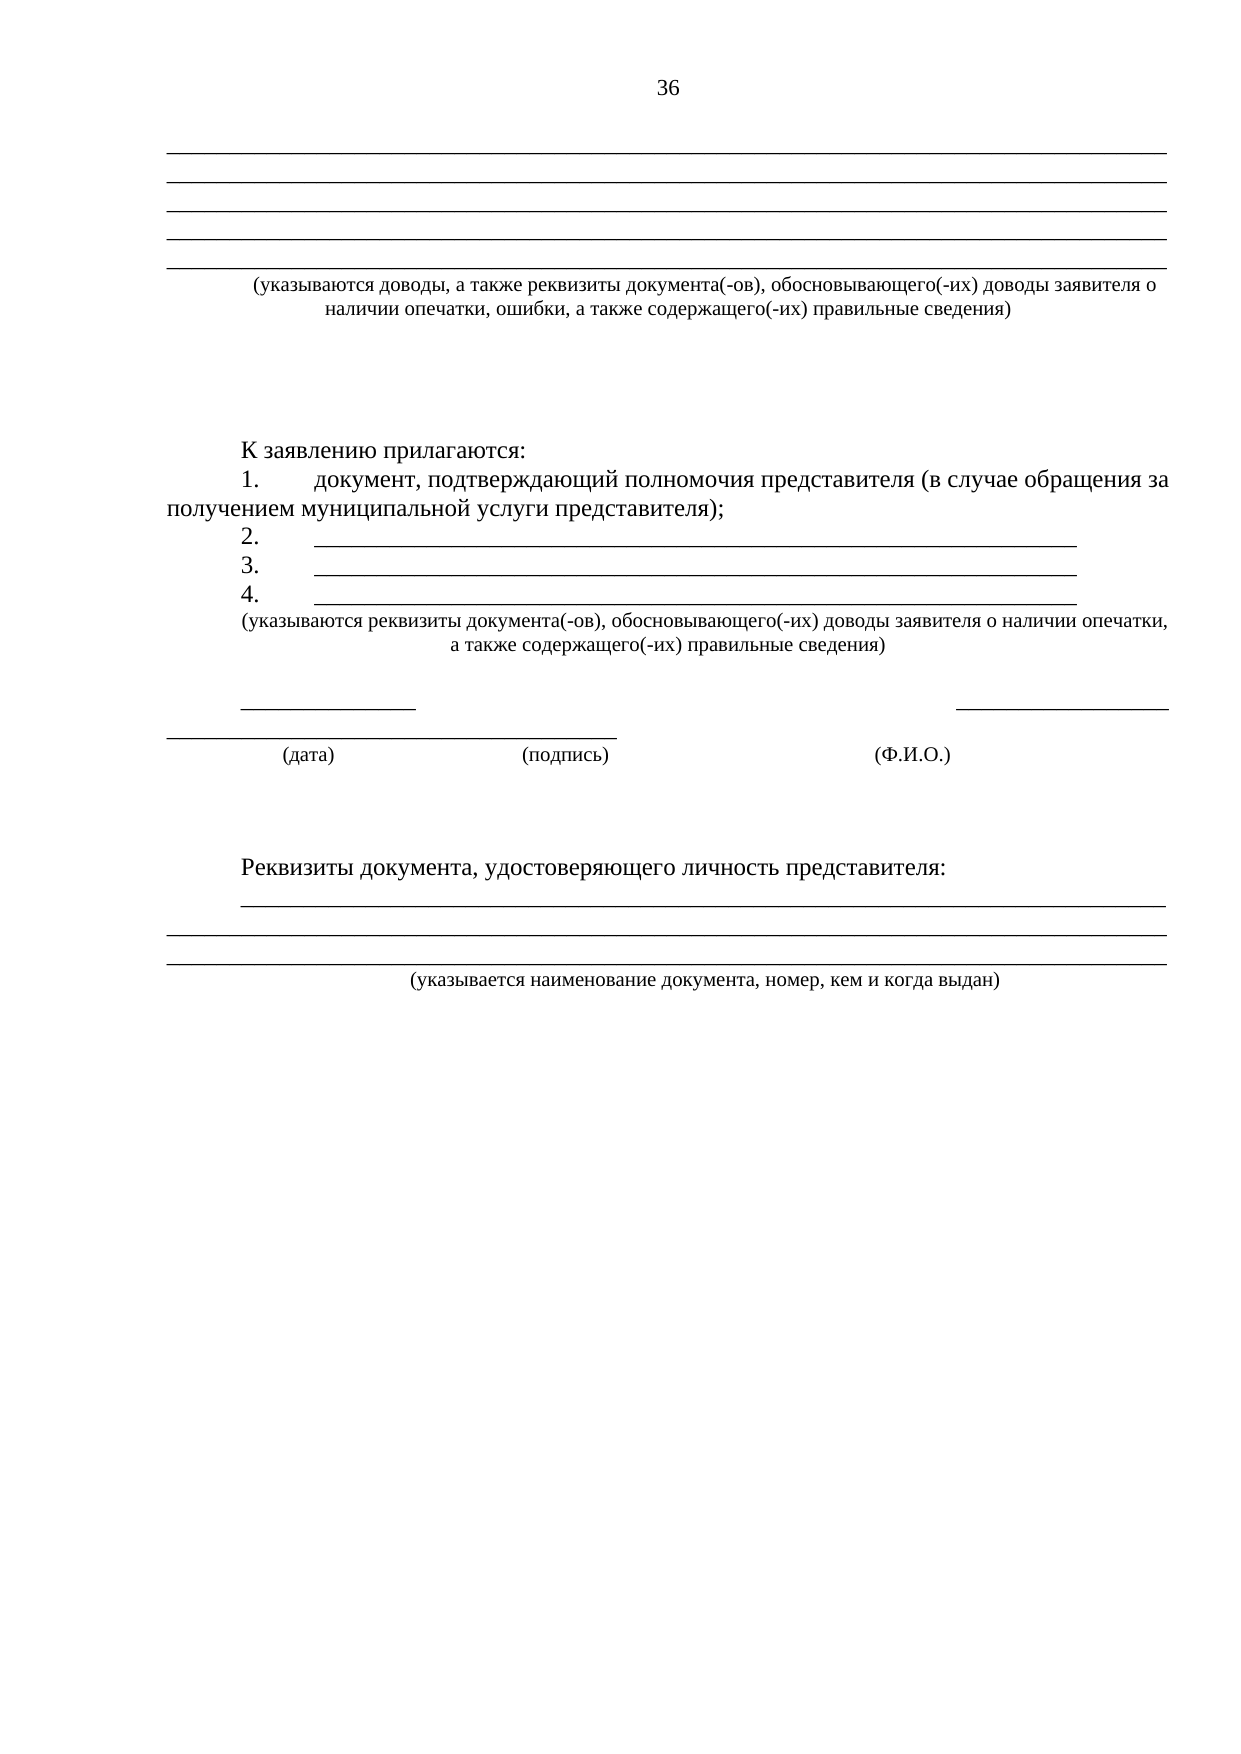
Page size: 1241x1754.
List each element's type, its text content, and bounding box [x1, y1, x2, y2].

text (указываются реквизиты документа(-ов), обосновывающего(-их) доводы заявителя о наличии опечатки, а также содержащего(-их) правильные сведения) [167, 608, 1169, 656]
text К заявлению прилагаются: [167, 435, 1169, 464]
text 4. _____________________________________________________________ [167, 579, 1169, 608]
text 1. документ, подтверждающий полномочия представителя (в случае обращения за получением муниципальной услуги представителя); [167, 464, 1169, 521]
text 2. _____________________________________________________________ [167, 521, 1169, 550]
text 3. _____________________________________________________________ [167, 550, 1169, 579]
text ______________ _________________ ____________________________________ [167, 684, 1169, 742]
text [167, 128, 1169, 272]
text (дата) (подпись) (Ф.И.О.) [167, 742, 1169, 766]
text __________________________________________________________________________________________________________________________________________________________________________________________________________________________________________ [167, 881, 1169, 967]
text (указываются доводы, а также реквизиты документа(-ов), обосновывающего(-их) доводы заявителя о наличии опечатки, ошибки, а также содержащего(-их) правильные сведения) [167, 272, 1169, 320]
text (указывается наименование документа, номер, кем и когда выдан) [167, 967, 1169, 991]
text Реквизиты документа, удостоверяющего личность представителя: [167, 852, 1169, 881]
